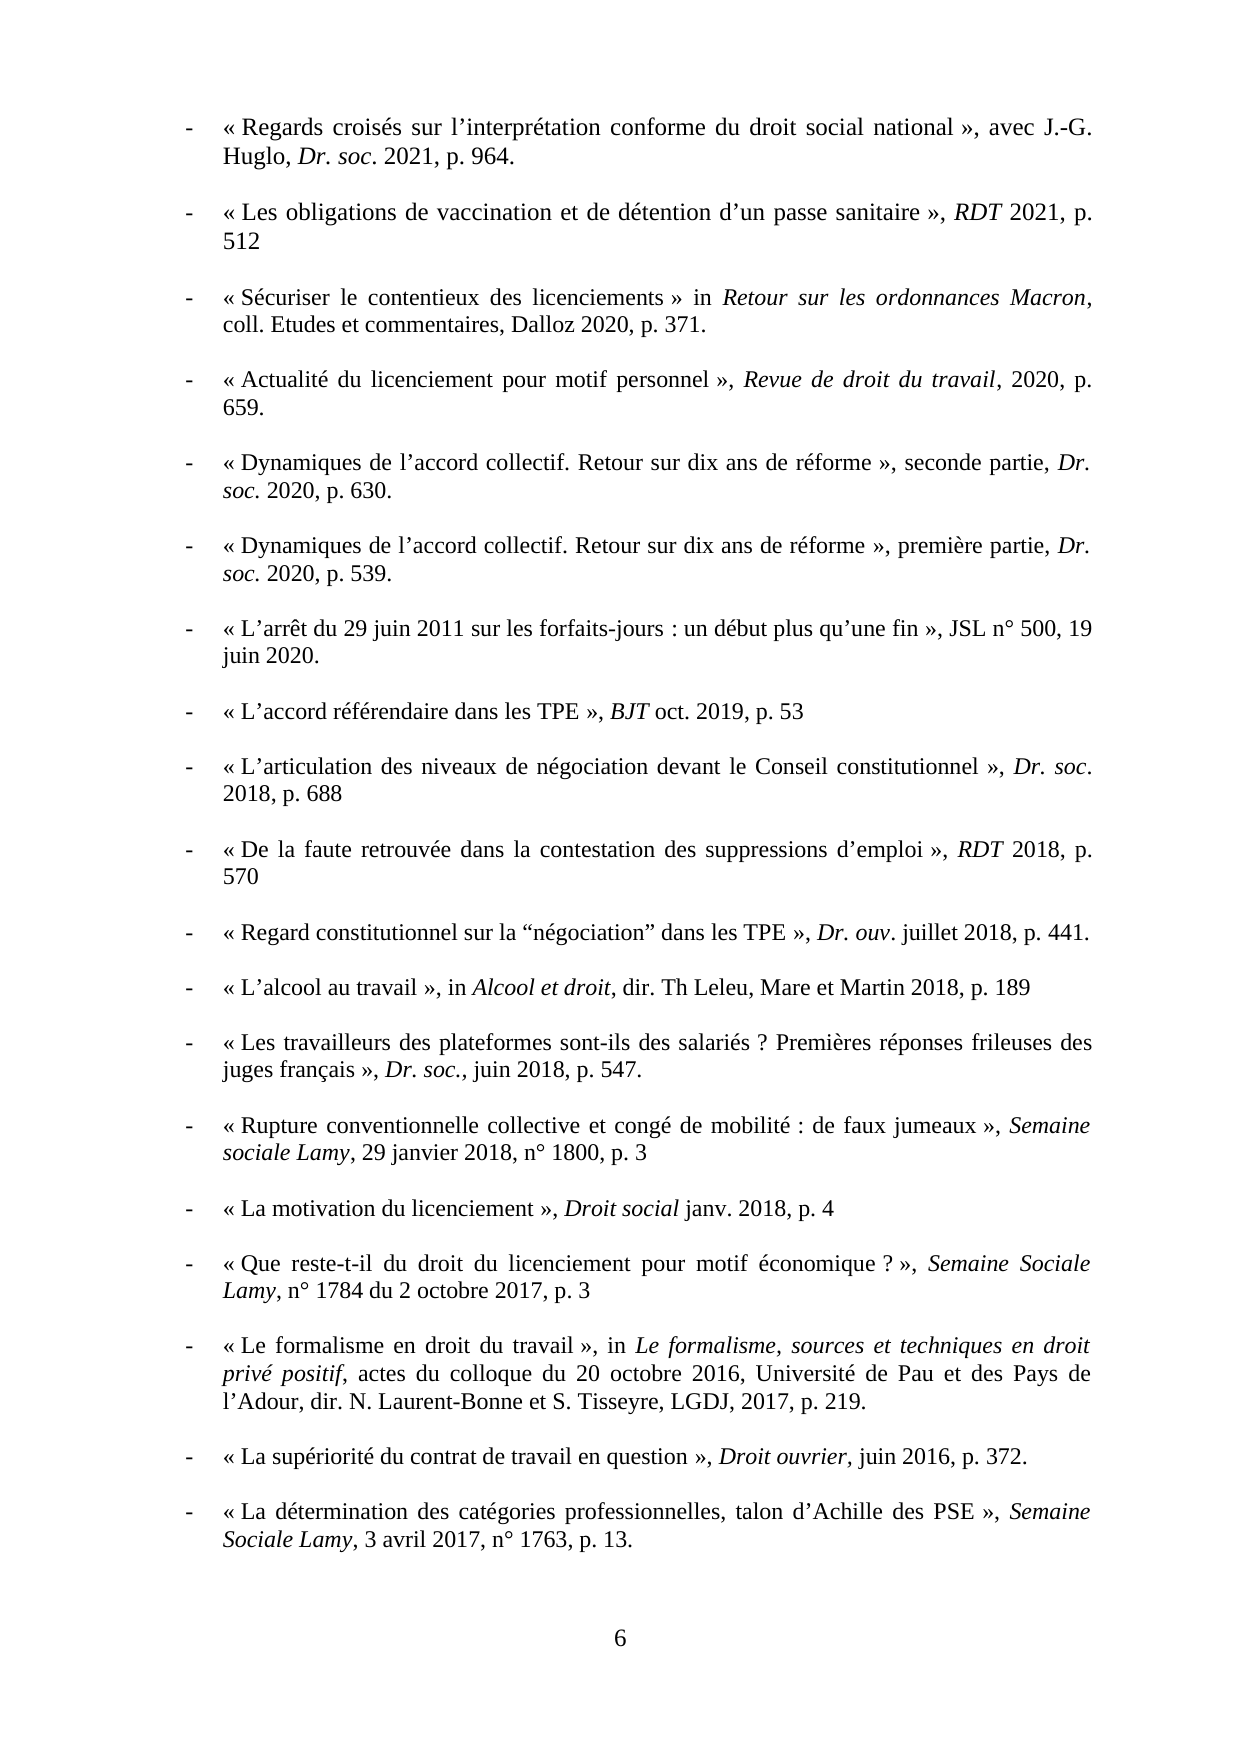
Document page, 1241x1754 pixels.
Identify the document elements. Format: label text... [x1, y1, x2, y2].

list « Regard constitutionnel sur la “négociation” dans les TPE », Dr. ouv. juillet 2018, p. 441. [185, 917, 1093, 945]
list « Regards croisés sur l’interprétation conforme du droit social national », avec J.-G. Huglo, Dr. soc. 2021, p. 964. [185, 112, 1093, 170]
list « Le formalisme en droit du travail », in Le formalisme, sources et techniques en droit privé positif, actes du colloque du 20 octobre 2016, Université de Pau et des Pays de l’Adour, dir. N. Laurent-Bonne et S. Tisseyre, LGDJ, 2017, p. 219. [185, 1332, 1093, 1414]
list « De la faute retrouvée dans la contestation des suppressions d’emploi », RDT 2018, p. 570 [185, 835, 1093, 890]
list « L’alcool au travail », in Alcool et droit, dir. Th Leleu, Mare et Martin 2018, p. 189 [185, 973, 1093, 1000]
list « La détermination des catégories professionnelles, talon d’Achille des PSE », Semaine Sociale Lamy, 3 avril 2017, n° 1763, p. 13. [185, 1497, 1093, 1552]
list « Sécuriser le contentieux des licenciements » in Retour sur les ordonnances Macron, coll. Etudes et commentaires, Dalloz 2020, p. 371. [185, 283, 1093, 338]
list « La motivation du licenciement », Droit social janv. 2018, p. 4 [185, 1193, 1093, 1221]
list « Que reste-t-il du droit du licenciement pour motif économique ? », Semaine Sociale Lamy, n° 1784 du 2 octobre 2017, p. 3 [185, 1249, 1093, 1304]
list « La supériorité du contrat de travail en question », Droit ouvrier, juin 2016, p. 372. [185, 1442, 1093, 1469]
list « Dynamiques de l’accord collectif. Retour sur dix ans de réforme », première partie, Dr. soc. 2020, p. 539. [185, 531, 1093, 586]
list « Dynamiques de l’accord collectif. Retour sur dix ans de réforme », seconde partie, Dr. soc. 2020, p. 630. [185, 448, 1093, 503]
list « L’articulation des niveaux de négociation devant le Conseil constitutionnel », Dr. soc. 2018, p. 688 [185, 752, 1093, 807]
list « Les travailleurs des plateformes sont-ils des salariés ? Premières réponses frileuses des juges français », Dr. soc., juin 2018, p. 547. [185, 1028, 1093, 1083]
list « L’accord référendaire dans les TPE », BJT oct. 2019, p. 53 [185, 697, 1093, 724]
list « Rupture conventionnelle collective et congé de mobilité : de faux jumeaux », Semaine sociale Lamy, 29 janvier 2018, n° 1800, p. 3 [185, 1111, 1093, 1166]
list « L’arrêt du 29 juin 2011 sur les forfaits-jours : un début plus qu’une fin », JSL n° 500, 19 juin 2020. [185, 614, 1093, 669]
list « Les obligations de vaccination et de détention d’un passe sanitaire », RDT 2021, p. 512 [185, 197, 1093, 255]
list « Actualité du licenciement pour motif personnel », Revue de droit du travail, 2020, p. 659. [185, 365, 1093, 421]
